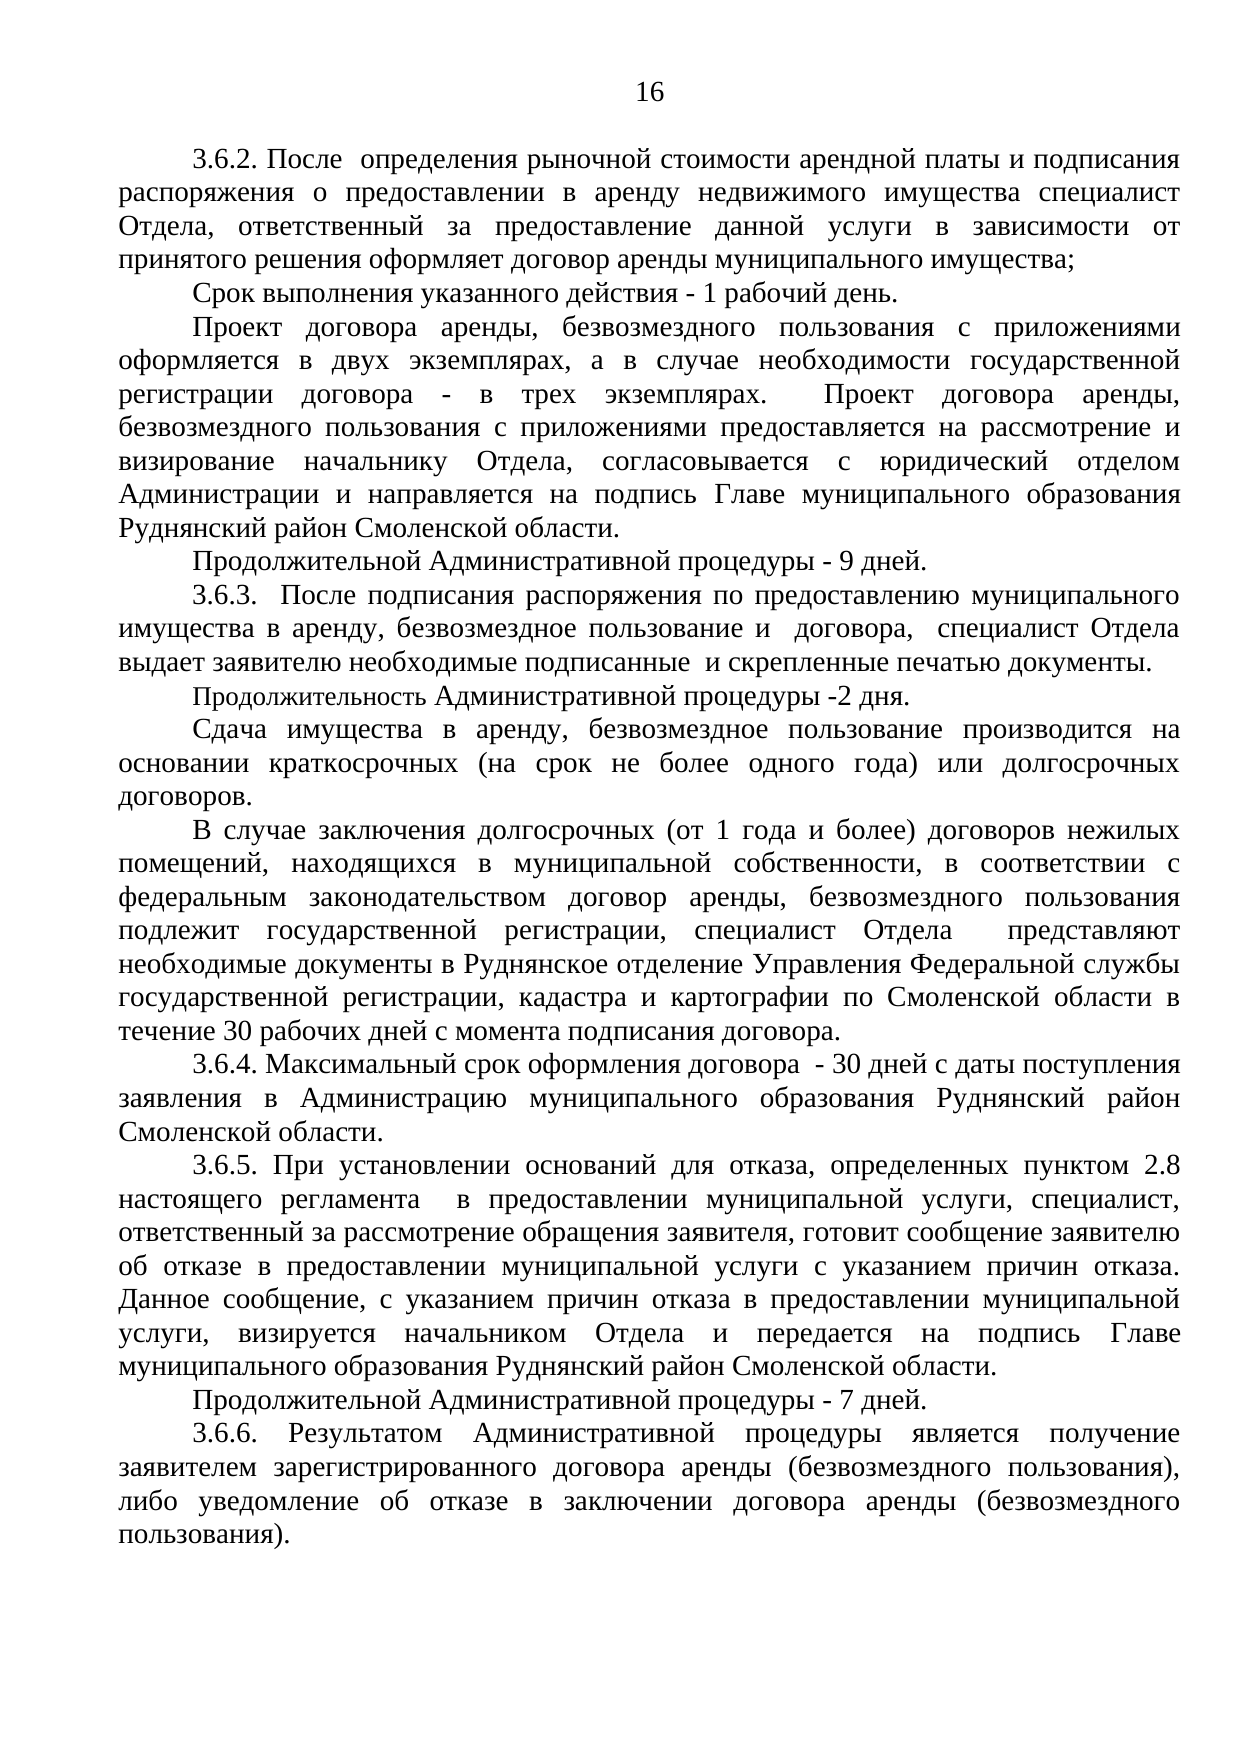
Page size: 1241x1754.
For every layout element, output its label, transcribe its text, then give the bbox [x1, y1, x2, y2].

text Продолжительной Административной процедуры - 9 дней. [118, 543, 1181, 577]
text 3.6.6. Результатом Административной процедуры является получение заявителем зарегистрированного договора аренды (безвозмездного пользования), либо уведомление об отказе в заключении договора аренды (безвозмездного пользования). [118, 1416, 1181, 1550]
text Сдача имущества в аренду, безвозмездное пользование производится на основании краткосрочных (на срок не более одного года) или долгосрочных договоров. [118, 711, 1181, 812]
text Проект договора аренды, безвозмездного пользования с приложениями оформляется в двух экземплярах, а в случае необходимости государственной регистрации договора - в трех экземплярах. Проект договора аренды, безвозмездного пользования с приложениями предоставляется на рассмотрение и визирование начальнику Отдела, согласовывается с юридический отделом Администрации и направляется на подпись Главе муниципального образования Руднянский район Смоленской области. [118, 309, 1181, 543]
text Продолжительной Административной процедуры - 7 дней. [118, 1382, 1181, 1416]
text 3.6.5. При установлении оснований для отказа, определенных пунктом 2.8 настоящего регламента в предоставлении муниципальной услуги, специалист, ответственный за рассмотрение обращения заявителя, готовит сообщение заявителю об отказе в предоставлении муниципальной услуги с указанием причин отказа. Данное сообщение, с указанием причин отказа в предоставлении муниципальной услуги, визируется начальником Отдела и передается на подпись Главе муниципального образования Руднянский район Смоленской области. [118, 1147, 1181, 1382]
text 3.6.2. После определения рыночной стоимости арендной платы и подписания распоряжения о предоставлении в аренду недвижимого имущества специалист Отдела, ответственный за предоставление данной услуги в зависимости от принятого решения оформляет договор аренды муниципального имущества; [118, 141, 1181, 275]
text В случае заключения долгосрочных (от 1 года и более) договоров нежилых помещений, находящихся в муниципальной собственности, в соответствии с федеральным законодательством договор аренды, безвозмездного пользования подлежит государственной регистрации, специалист Отдела представляют необходимые документы в Руднянское отделение Управления Федеральной службы государственной регистрации, кадастра и картографии по Смоленской области в течение 30 рабочих дней с момента подписания договора. [118, 812, 1181, 1047]
text 3.6.3. После подписания распоряжения по предоставлению муниципального имущества в аренду, безвозмездное пользование и договора, специалист Отдела выдает заявителю необходимые подписанные и скрепленные печатью документы. [118, 577, 1181, 678]
text 3.6.4. Максимальный срок оформления договора - 30 дней с даты поступления заявления в Администрацию муниципального образования Руднянский район Смоленской области. [118, 1047, 1181, 1147]
text Срок выполнения указанного действия - 1 рабочий день. [118, 275, 1181, 309]
text Продолжительность Административной процедуры -2 дня. [118, 678, 1181, 711]
